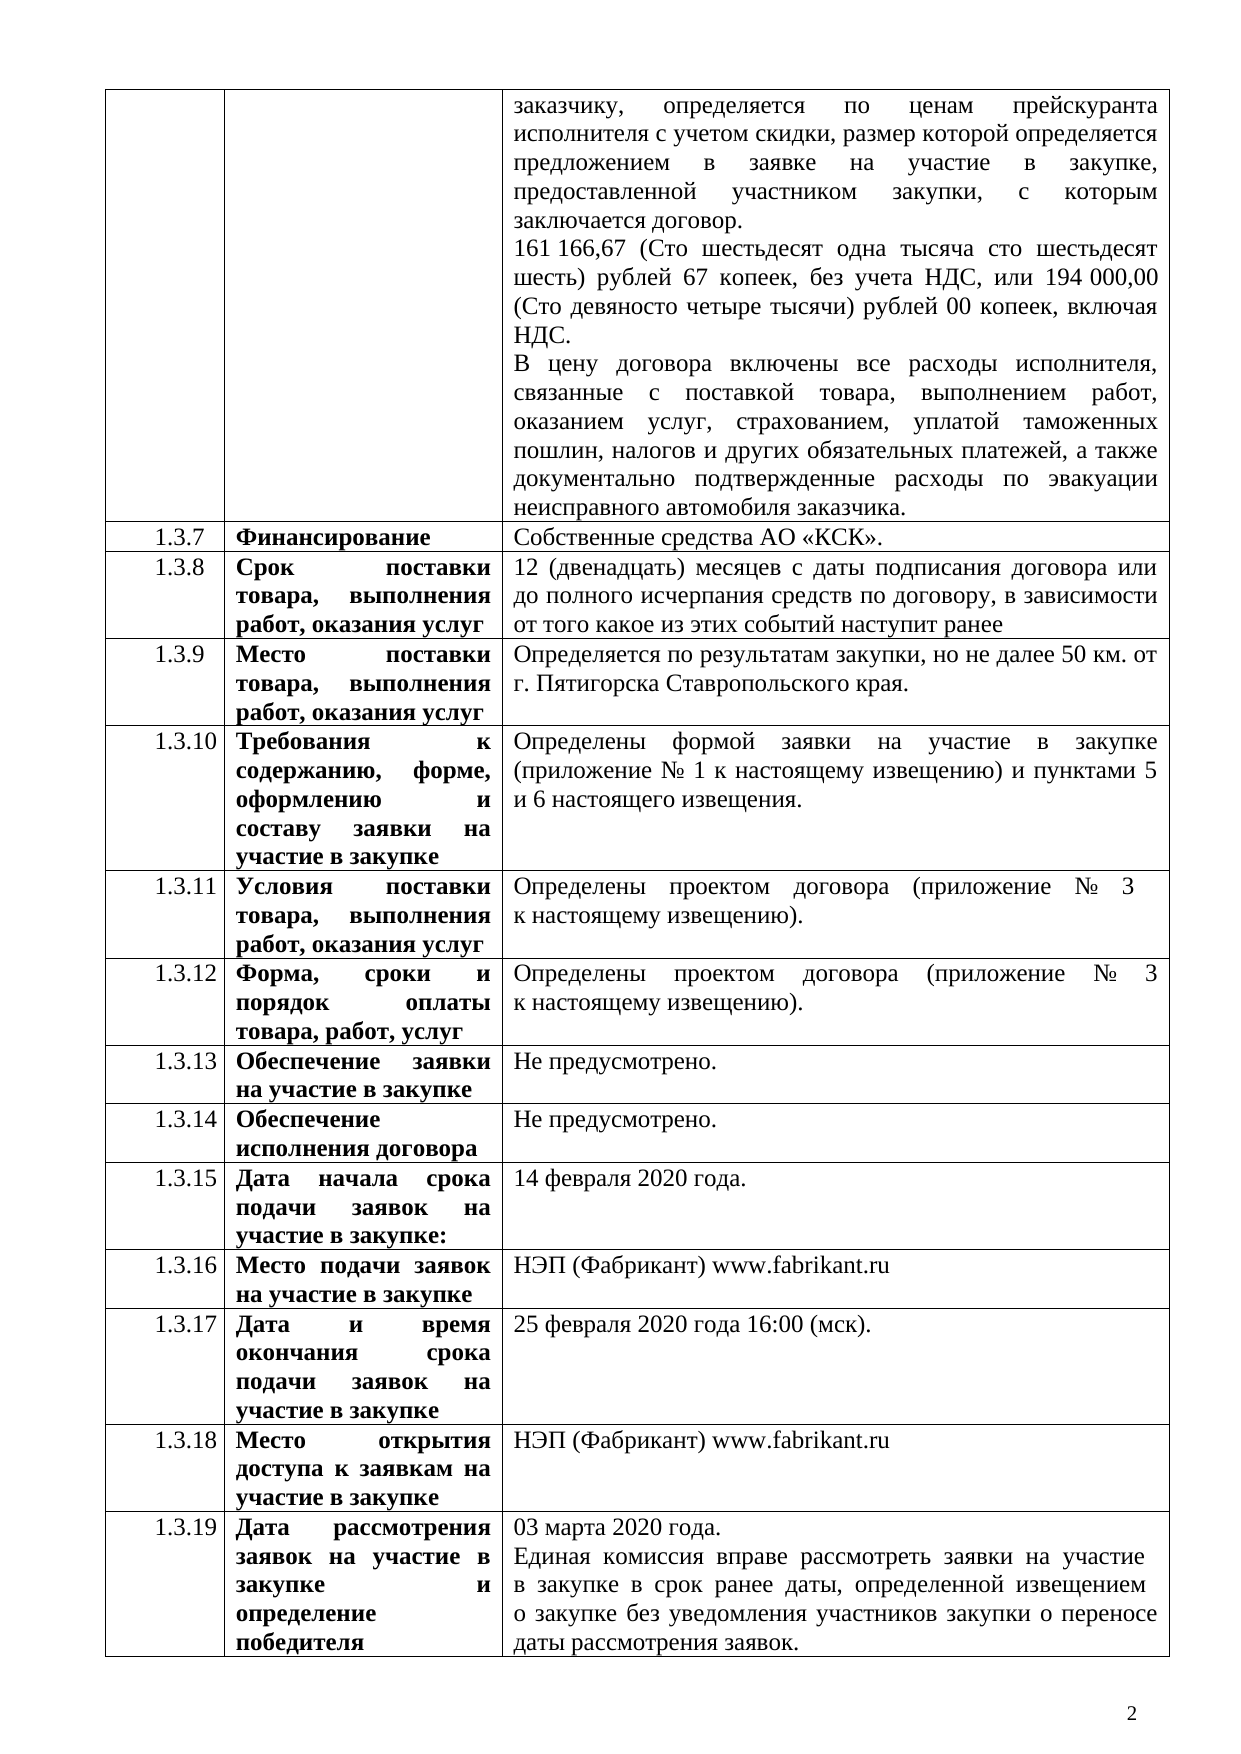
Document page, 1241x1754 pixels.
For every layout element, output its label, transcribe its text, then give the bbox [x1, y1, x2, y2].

table_cell Собственные средства АО «КСК». [503, 522, 1169, 551]
table_cell Место поставки товара, выполнения работ, оказания услуг [225, 639, 502, 725]
table_cell Форма, сроки и порядок оплаты товара, работ, услуг [225, 959, 502, 1045]
table_cell Определены проектом договора (приложение № 3 к настоящему извещению). [503, 871, 1169, 957]
table_cell [106, 522, 224, 551]
table_cell Обеспечение заявки на участие в закупке [225, 1046, 502, 1103]
table_cell Финансирование [225, 522, 502, 551]
table_cell НЭП (Фабрикант) www.fabrikant.ru [503, 1425, 1169, 1511]
table_cell [106, 726, 224, 870]
table_cell Срок поставки товара, выполнения работ, оказания услуг [225, 552, 502, 638]
table_cell Определяется по результатам закупки, но не далее 50 км. от г. Пятигорска Ставропольского края. [503, 639, 1169, 725]
table_cell [106, 552, 224, 638]
table_cell [106, 1104, 224, 1162]
table_cell 03 марта 2020 года. Единая комиссия вправе рассмотреть заявки на участие в закупке в срок ранее даты, определенной извещением о закупке без уведомления участников закупки о переносе даты рассмотрения заявок. [503, 1512, 1169, 1656]
table_cell [106, 1250, 224, 1308]
table_cell [106, 1163, 224, 1249]
table_cell Место подачи заявок на участие в закупке [225, 1250, 502, 1308]
table_cell [106, 1046, 224, 1103]
table_cell Требования к содержанию, форме, оформлению и составу заявки на участие в закупке [225, 726, 502, 870]
table_cell [106, 1425, 224, 1511]
table_cell [106, 1512, 224, 1656]
table_cell Определены проектом договора (приложение № 3 к настоящему извещению). [503, 959, 1169, 1045]
table_cell Не предусмотрено. [503, 1046, 1169, 1103]
table_cell [106, 871, 224, 957]
table_cell [106, 959, 224, 1045]
table_cell Дата и время окончания срока подачи заявок на участие в закупке [225, 1309, 502, 1424]
table_cell Дата начала срока подачи заявок на участие в закупке: [225, 1163, 502, 1249]
table_cell 14 февраля 2020 года. [503, 1163, 1169, 1249]
table_cell Условия поставки товара, выполнения работ, оказания услуг [225, 871, 502, 957]
table_cell [106, 1309, 224, 1424]
table_cell [106, 90, 224, 521]
table_cell Место открытия доступа к заявкам на участие в закупке [225, 1425, 502, 1511]
table_cell Обеспечение исполнения договора [225, 1104, 502, 1162]
table_cell [106, 639, 224, 725]
table_cell НЭП (Фабрикант) www.fabrikant.ru [503, 1250, 1169, 1308]
table_cell Определены формой заявки на участие в закупке (приложение № 1 к настоящему извещению) и пунктами 5 и 6 настоящего извещения. [503, 726, 1169, 870]
table_cell Дата рассмотрения заявок на участие в закупке и определение победителя [225, 1512, 502, 1656]
table_cell 25 февраля 2020 года 16:00 (мск). [503, 1309, 1169, 1424]
table_cell 12 (двенадцать) месяцев с даты подписания договора или до полного исчерпания средств по договору, в зависимости от того какое из этих событий наступит ранее [503, 552, 1169, 638]
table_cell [503, 90, 1169, 521]
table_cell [225, 90, 502, 521]
table_cell Не предусмотрено. [503, 1104, 1169, 1162]
